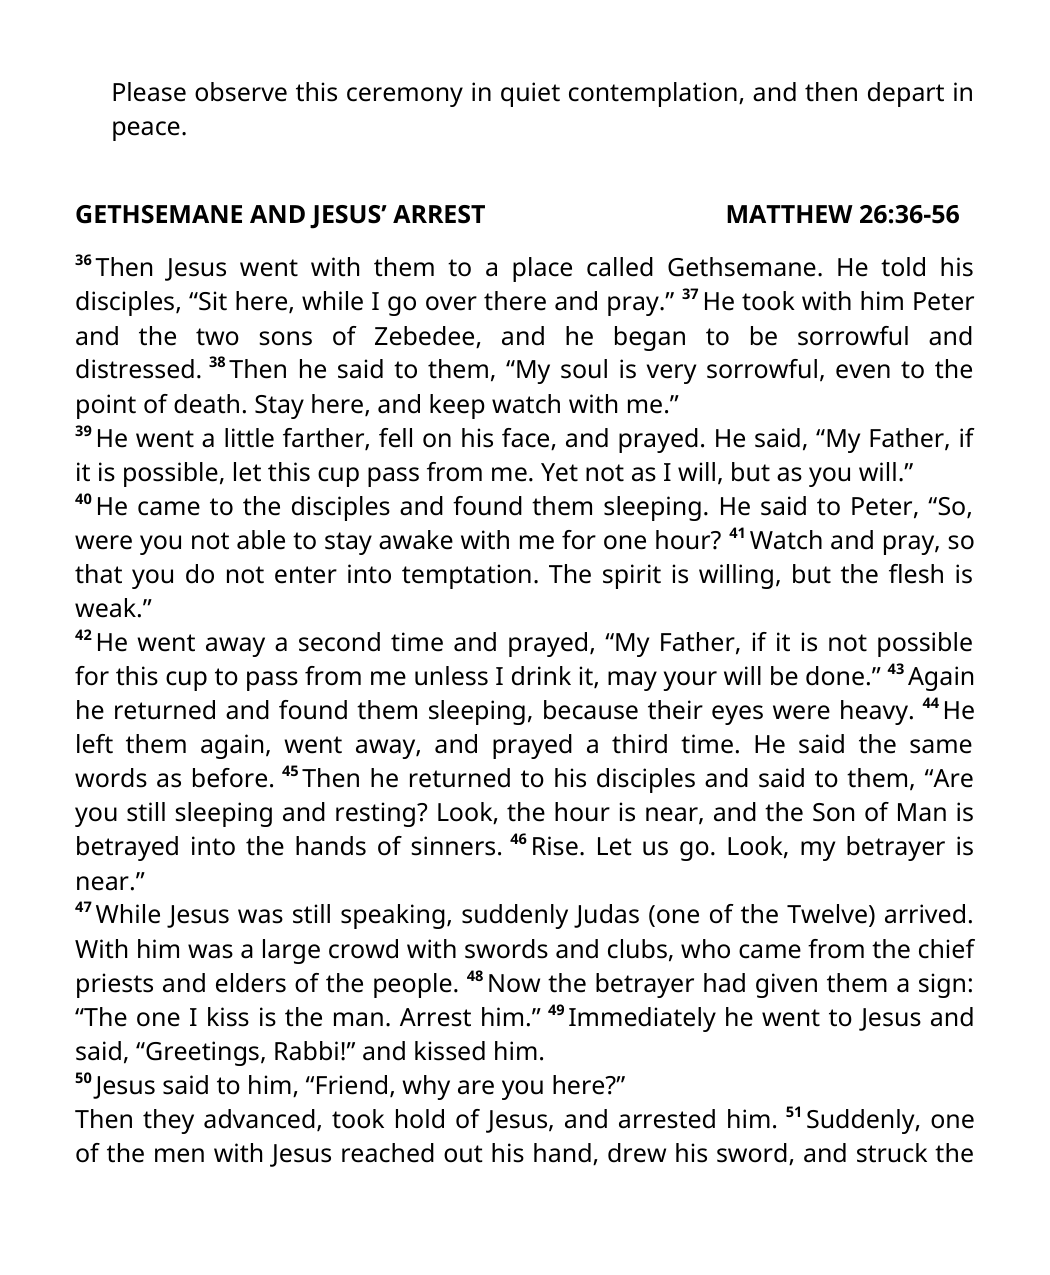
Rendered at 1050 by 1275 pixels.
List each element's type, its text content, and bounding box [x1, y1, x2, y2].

text GETHSEMANE AND JESUS’ ARREST MATTHEW 26:36-56 [75, 197, 975, 231]
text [75, 1102, 975, 1170]
text 40 He came to the disciples and found them sleeping. He said to Peter, “So, were you not able to stay awake with me for one hour? 41 Watch and pray, so that you do not enter into temptation. The spirit is willing, but the flesh is weak.” [75, 488, 975, 625]
text 47 While Jesus was still speaking, suddenly Judas (one of the Twelve) arrived. With him was a large crowd with swords and clubs, who came from the chief priests and elders of the people. 48 Now the betrayer had given them a sign: “The one I kiss is the man. Arrest him.” 49 Immediately he went to Jesus and said, “Greetings, Rabbi!” and kissed him. [75, 897, 975, 1067]
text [75, 75, 975, 143]
text 50 Jesus said to him, “Friend, why are you here?” [75, 1067, 975, 1102]
text 42 He went away a second time and prayed, “My Father, if it is not possible for this cup to pass from me unless I drink it, may your will be done.” 43 Again he returned and found them sleeping, because their eyes were heavy. 44 He left them again, went away, and prayed a third time. He said the same words as before. 45 Then he returned to his disciples and said to them, “Are you still sleeping and resting? Look, the hour is near, and the Son of Man is betrayed into the hands of sinners. 46 Rise. Let us go. Look, my betrayer is near.” [75, 625, 975, 897]
text 36 Then Jesus went with them to a place called Gethsemane. He told his disciples, “Sit here, while I go over there and pray.” 37 He took with him Peter and the two sons of Zebedee, and he began to be sorrowful and distressed. 38 Then he said to them, “My soul is very sorrowful, even to the point of death. Stay here, and keep watch with me.” [75, 250, 975, 420]
text 39 He went a little farther, fell on his face, and prayed. He said, “My Father, if it is possible, let this cup pass from me. Yet not as I will, but as you will.” [75, 420, 975, 488]
